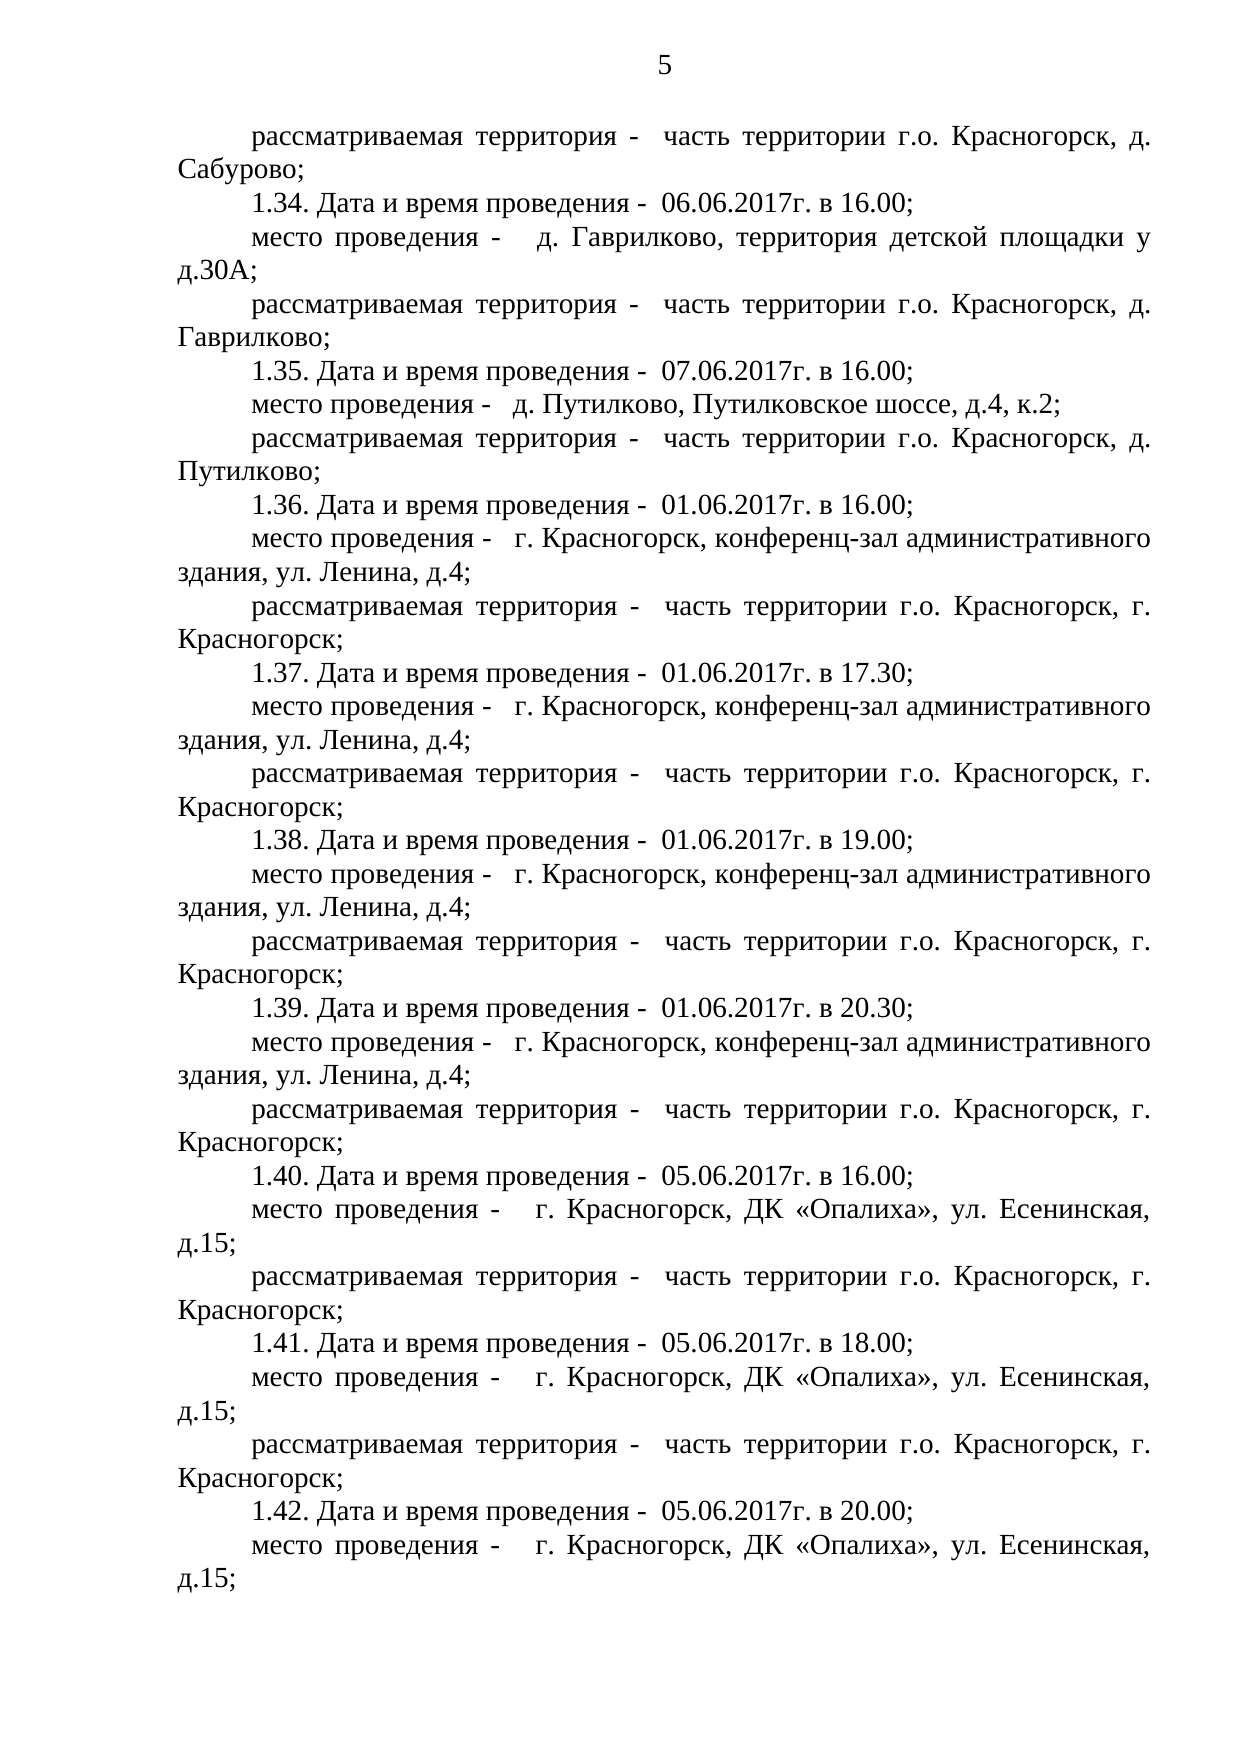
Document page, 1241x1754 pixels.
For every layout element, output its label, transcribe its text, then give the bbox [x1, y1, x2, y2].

text место проведения - г. Красногорск, конференц-зал административного здания, ул. Ленина, д.4; [177, 856, 1152, 923]
text 1.37. Дата и время проведения - 01.06.2017г. в 17.30; [177, 655, 1152, 688]
text рассматриваемая территория - часть территории г.о. Красногорск, д. Путилково; [177, 420, 1152, 487]
text место проведения - г. Красногорск, конференц-зал административного здания, ул. Ленина, д.4; [177, 1024, 1152, 1091]
text место проведения - г. Красногорск, конференц-зал административного здания, ул. Ленина, д.4; [177, 521, 1152, 588]
text 1.42. Дата и время проведения - 05.06.2017г. в 20.00; [177, 1493, 1152, 1527]
text 1.34. Дата и время проведения - 06.06.2017г. в 16.00; [177, 185, 1152, 219]
text место проведения - д. Путилково, Путилковское шоссе, д.4, к.2; [177, 386, 1152, 420]
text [177, 1426, 1152, 1493]
text рассматриваемая территория - часть территории г.о. Красногорск, д. Сабурово; [177, 118, 1152, 185]
text место проведения - г. Красногорск, ДК «Опалиха», ул. Есенинская, д.15; [177, 1359, 1152, 1426]
text рассматриваемая территория - часть территории г.о. Красногорск, г. Красногорск; [177, 1258, 1152, 1326]
text рассматриваемая территория - часть территории г.о. Красногорск, г. Красногорск; [177, 1091, 1152, 1158]
text место проведения - г. Красногорск, ДК «Опалиха», ул. Есенинская, д.15; [177, 1191, 1152, 1258]
text 1.38. Дата и время проведения - 01.06.2017г. в 19.00; [177, 822, 1152, 856]
text место проведения - д. Гаврилково, территория детской площадки у д.30А; [177, 219, 1152, 286]
text место проведения - г. Красногорск, ДК «Опалиха», ул. Есенинская, д.15; [177, 1527, 1152, 1594]
text рассматриваемая территория - часть территории г.о. Красногорск, г. Красногорск; [177, 588, 1152, 655]
text 1.41. Дата и время проведения - 05.06.2017г. в 18.00; [177, 1326, 1152, 1359]
text 1.40. Дата и время проведения - 05.06.2017г. в 16.00; [177, 1158, 1152, 1191]
text рассматриваемая территория - часть территории г.о. Красногорск, г. Красногорск; [177, 755, 1152, 822]
text 1.35. Дата и время проведения - 07.06.2017г. в 16.00; [177, 353, 1152, 386]
text рассматриваемая территория - часть территории г.о. Красногорск, г. Красногорск; [177, 923, 1152, 990]
text рассматриваемая территория - часть территории г.о. Красногорск, д. Гаврилково; [177, 286, 1152, 353]
text 1.39. Дата и время проведения - 01.06.2017г. в 20.30; [177, 990, 1152, 1024]
text место проведения - г. Красногорск, конференц-зал административного здания, ул. Ленина, д.4; [177, 688, 1152, 755]
text 1.36. Дата и время проведения - 01.06.2017г. в 16.00; [177, 487, 1152, 521]
